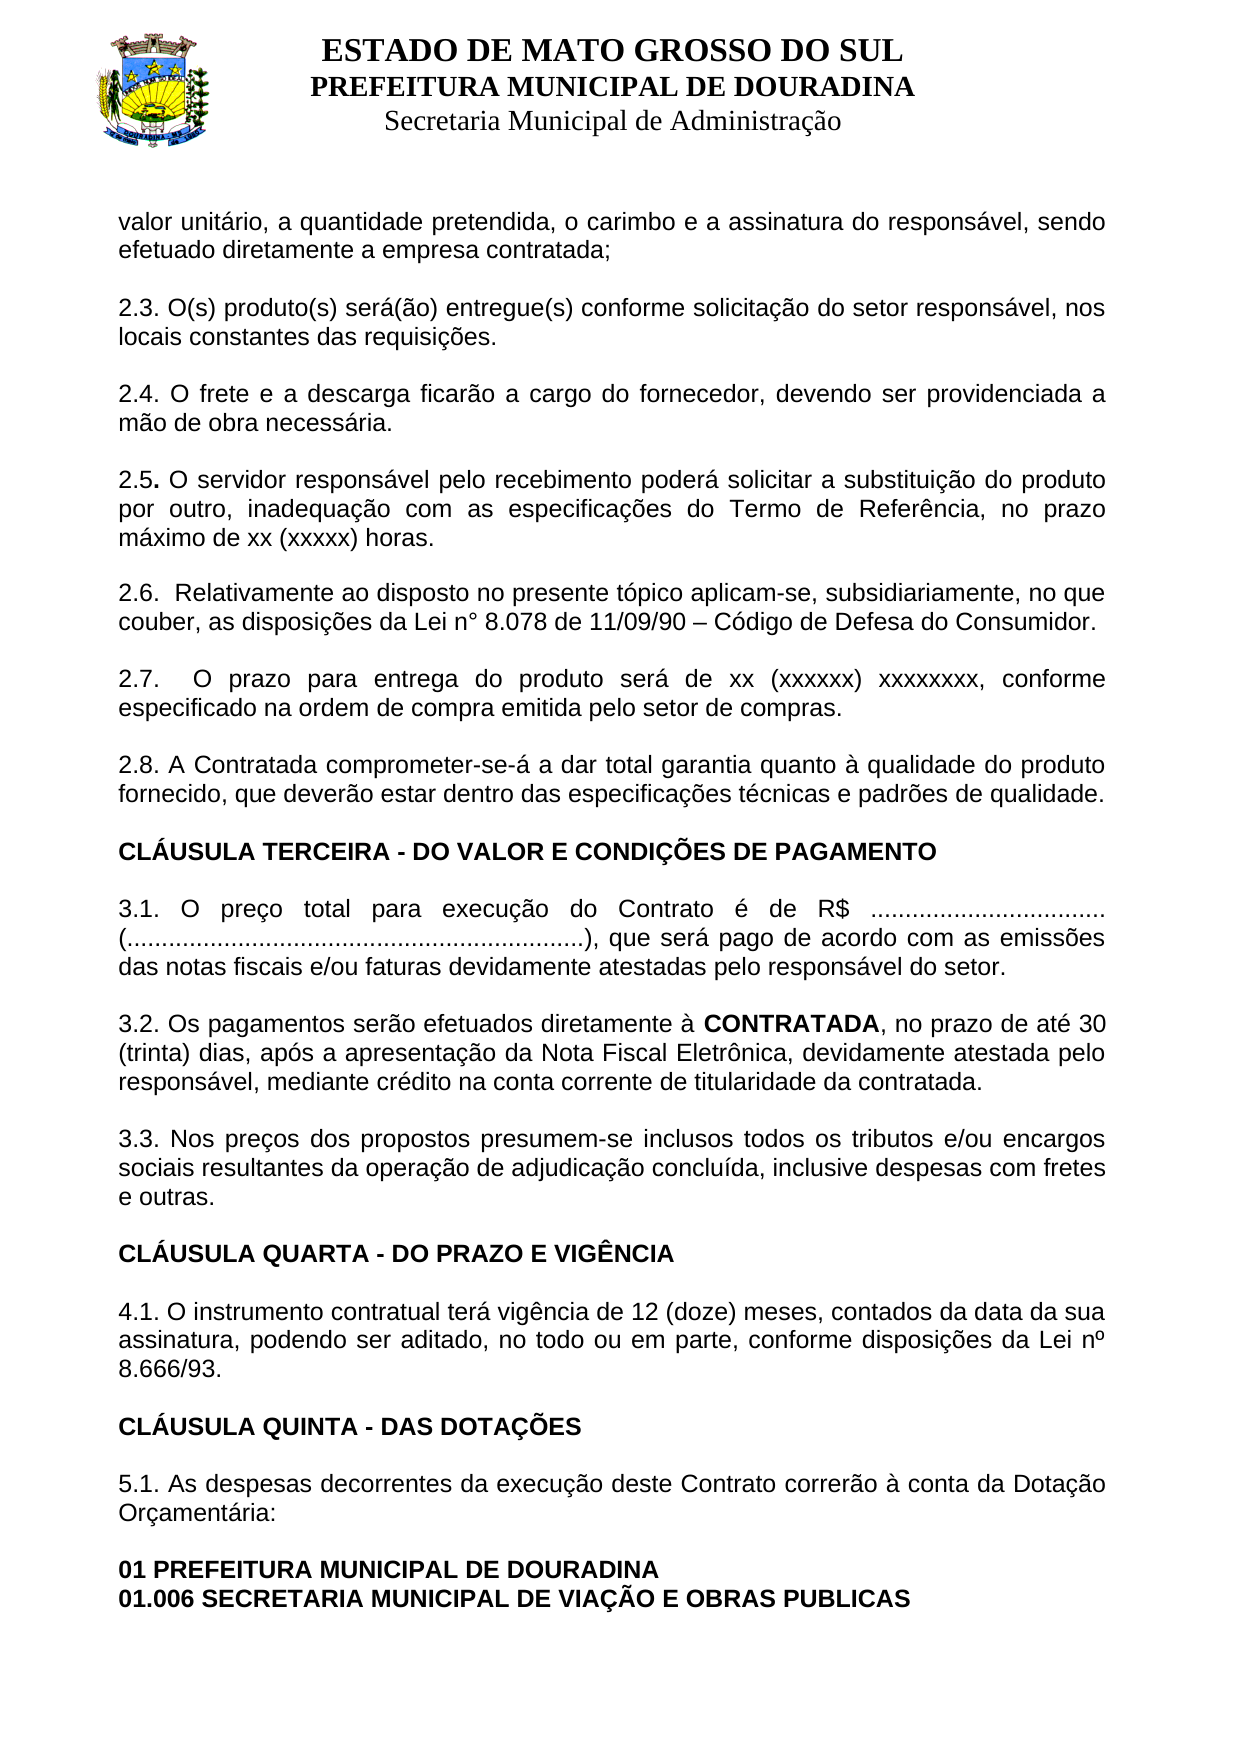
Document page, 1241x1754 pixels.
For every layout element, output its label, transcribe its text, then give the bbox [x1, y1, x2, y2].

text 2.3. O(s) produto(s) será(ão) entregue(s) conforme solicitação do setor responsável, nos locais constantes das requisições. [118, 293, 1107, 351]
text 3.2. Os pagamentos serão efetuados diretamente à CONTRATADA, no prazo de até 30 (trinta) dias, após a apresentação da Nota Fiscal Eletrônica, devidamente atestada pelo responsável, mediante crédito na conta corrente de titularidade da contratada. [118, 1009, 1107, 1095]
text 5.1. As despesas decorrentes da execução deste Contrato correrão à conta da Dotação Orçamentária: [118, 1469, 1107, 1527]
text CLÁUSULA QUINTA - DAS DOTAÇÕES [118, 1412, 1107, 1440]
text 2.5. O servidor responsável pelo recebimento poderá solicitar a substituição do produto por outro, inadequação com as especificações do Termo de Referência, no prazo máximo de xx (xxxxx) horas. [118, 466, 1107, 552]
text 3.1. O preço total para execução do Contrato é de R$ .................................. (..................................................................), que será pago de acordo com as emissões das notas fiscais e/ou faturas devidamente atestadas pelo responsável do setor. [118, 894, 1107, 980]
text 2.7. O prazo para entrega do produto será de xx (xxxxxx) xxxxxxxx, conforme especificado na ordem de compra emitida pelo setor de compras. [118, 664, 1107, 722]
text 2.8. A Contratada comprometer-se-á a dar total garantia quanto à qualidade do produto fornecido, que deverão estar dentro das especificações técnicas e padrões de qualidade. [118, 750, 1107, 808]
picture [86, 20, 218, 158]
text 2.4. O frete e a descarga ficarão a cargo do fornecedor, devendo ser providenciada a mão de obra necessária. [118, 379, 1107, 437]
text 4.1. O instrumento contratual terá vigência de 12 (doze) meses, contados da data da sua assinatura, podendo ser aditado, no todo ou em parte, conforme disposições da Lei nº 8.666/93. [118, 1297, 1107, 1383]
text 01 PREFEITURA MUNICIPAL DE DOURADINA [118, 1555, 1107, 1584]
text 01.006 SECRETARIA MUNICIPAL DE VIAÇÃO E OBRAS PUBLICAS [118, 1584, 1107, 1613]
text CLÁUSULA TERCEIRA - DO VALOR E CONDIÇÕES DE PAGAMENTO [118, 837, 1107, 865]
text 2.6. Relativamente ao disposto no presente tópico aplicam-se, subsidiariamente, no que couber, as disposições da Lei n° 8.078 de 11/09/90 – Código de Defesa do Consumidor. [118, 578, 1107, 635]
text 3.3. Nos preços dos propostos presumem-se inclusos todos os tributos e/ou encargos sociais resultantes da operação de adjudicação concluída, inclusive despesas com fretes e outras. [118, 1124, 1107, 1210]
text CLÁUSULA QUARTA - DO PRAZO E VIGÊNCIA [118, 1239, 1107, 1268]
